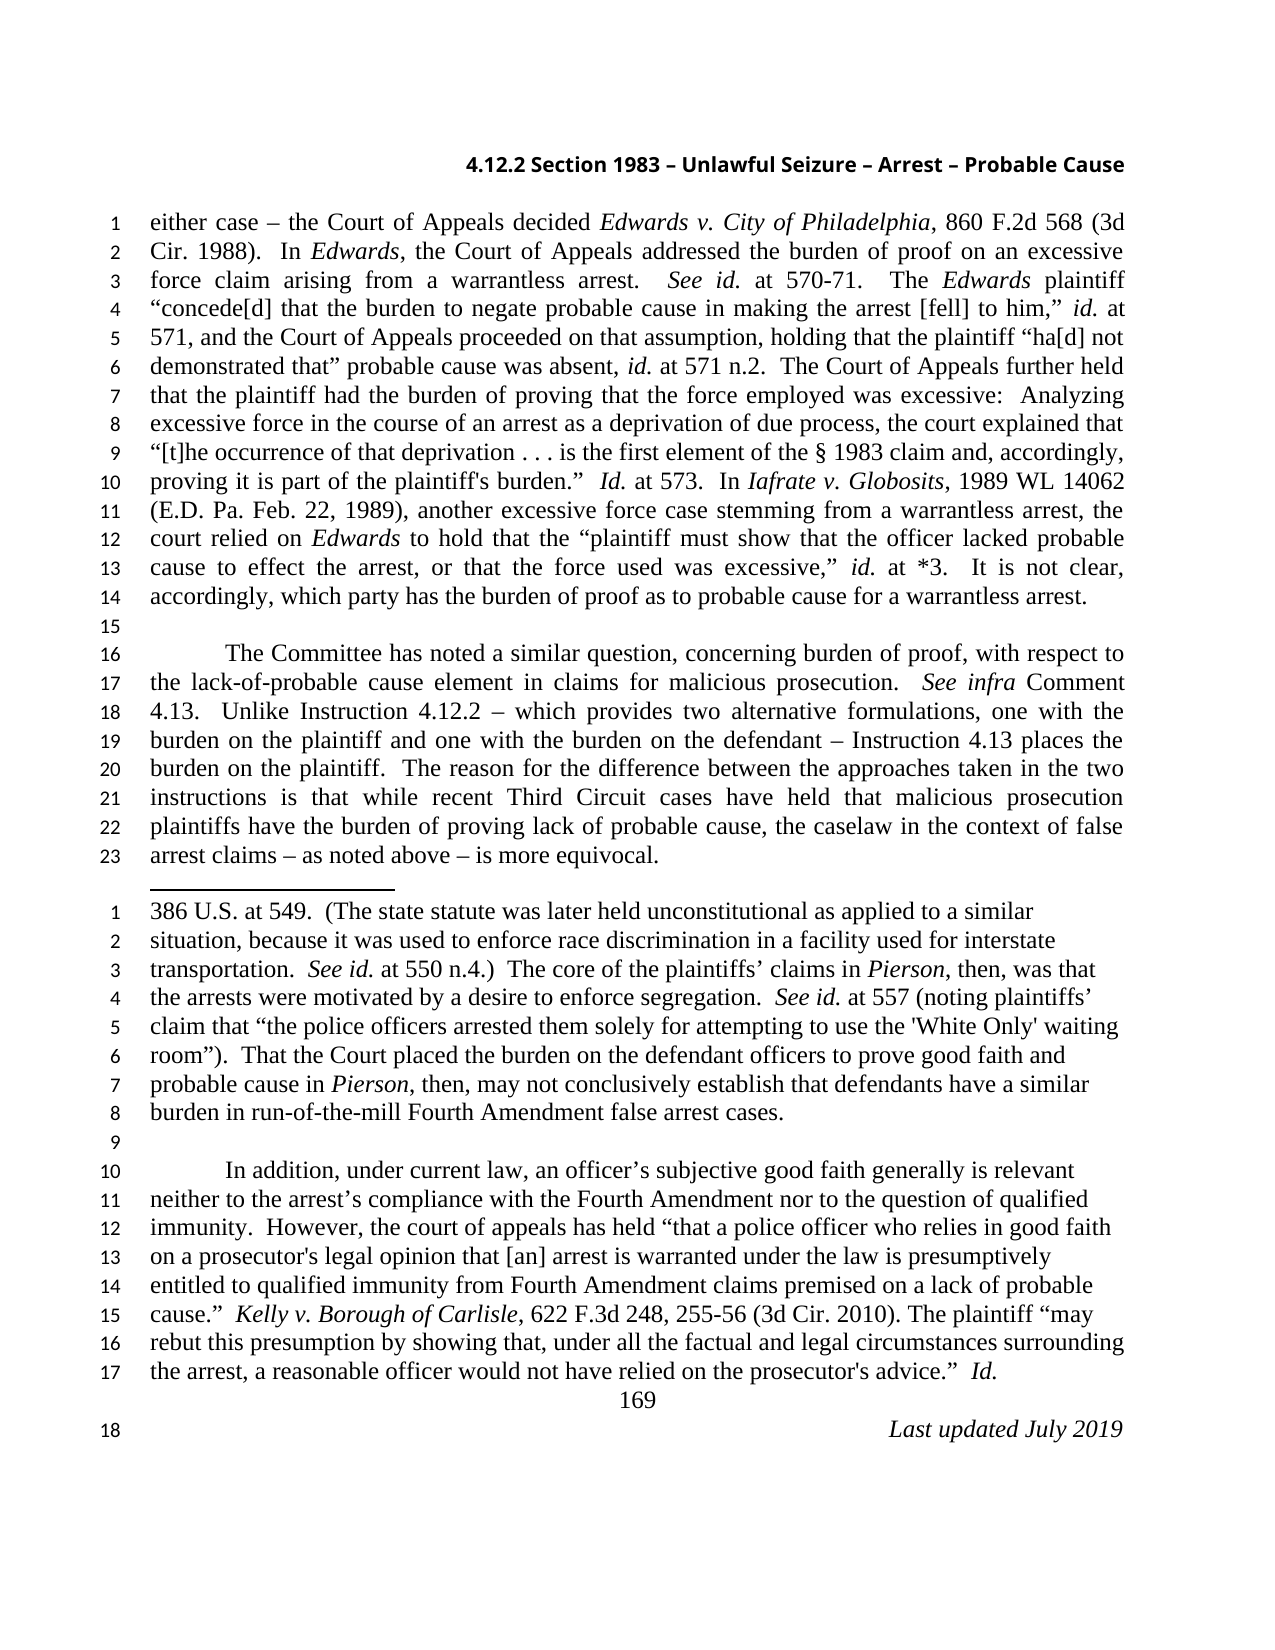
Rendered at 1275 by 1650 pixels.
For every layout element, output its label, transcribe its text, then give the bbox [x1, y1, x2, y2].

text The Court of Appeals has suggested that “the burden of proof as to the existence of probable cause may well fall upon the defendant, once the plaintiff has shown an arrest and confinement without warrant.” Patzig, 577 F.2d at 849 n.9; see also Losch v. Borough of Parkesburg, 736 F.2d 903, 909 (3d Cir. 1984) (in case involving malicious prosecution claim, stating that “defendants bear the burden at trial of proving the defense of good faith and probable cause”); compare Comment 4.13 (discussing burden of proof regarding probable cause element of malicious prosecution claims). The Patzig court based this observation partly on the burden-shifting scheme at common law, and partly on the Supreme Court’s reasoning in Pierson v. Ray, 386 U.S. 547 (1967). See Patzig, 577 F.2d at 849 n.9 (noting that the Pierson Court “spoke of good faith and probable cause as defenses to a [Section] 1983 action for unconstitutional arrest”). Some years after deciding Patzig and Losch – and without citing either case – the Court of Appeals decided Edwards v. City of Philadelphia, 860 F.2d 568 (3d Cir. 1988). In Edwards, the Court of Appeals addressed the burden of proof on an excessive force claim arising from a warrantless arrest. See id. at 570-71. The Edwards plaintiff “concede[d] that the burden to negate probable cause in making the arrest [fell] to him,” id. at 571, and the Court of Appeals proceeded on that assumption, holding that the plaintiff “ha[d] not demonstrated that” probable cause was absent, id. at 571 n.2. The Court of Appeals further held that the plaintiff had the burden of proving that the force employed was excessive: Analyzing excessive force in the course of an arrest as a deprivation of due process, the court explained that “[t]he occurrence of that deprivation . . . is the first element of the § 1983 claim and, accordingly, proving it is part of the plaintiff's burden.” Id. at 573. In Iafrate v. Globosits, 1989 WL 14062 (E.D. Pa. Feb. 22, 1989), another excessive force case stemming from a warrantless arrest, the court relied on Edwards to hold that the “plaintiff must show that the officer lacked probable cause to effect the arrest, or that the force used was excessive,” id. at *3. It is not clear, accordingly, which party has the burden of proof as to probable cause for a warrantless arrest. [150, 207, 1125, 610]
text The Committee has noted a similar question, concerning burden of proof, with respect to the lack-of-probable cause element in claims for malicious prosecution. See infra Comment 4.13. Unlike Instruction 4.12.2 – which provides two alternative formulations, one with the burden on the plaintiff and one with the burden on the defendant – Instruction 4.13 places the burden on the plaintiff. The reason for the difference between the approaches taken in the two instructions is that while recent Third Circuit cases have held that malicious prosecution plaintiffs have the burden of proving lack of probable cause, the caselaw in the context of false arrest claims – as noted above – is more equivocal. [150, 638, 1125, 868]
